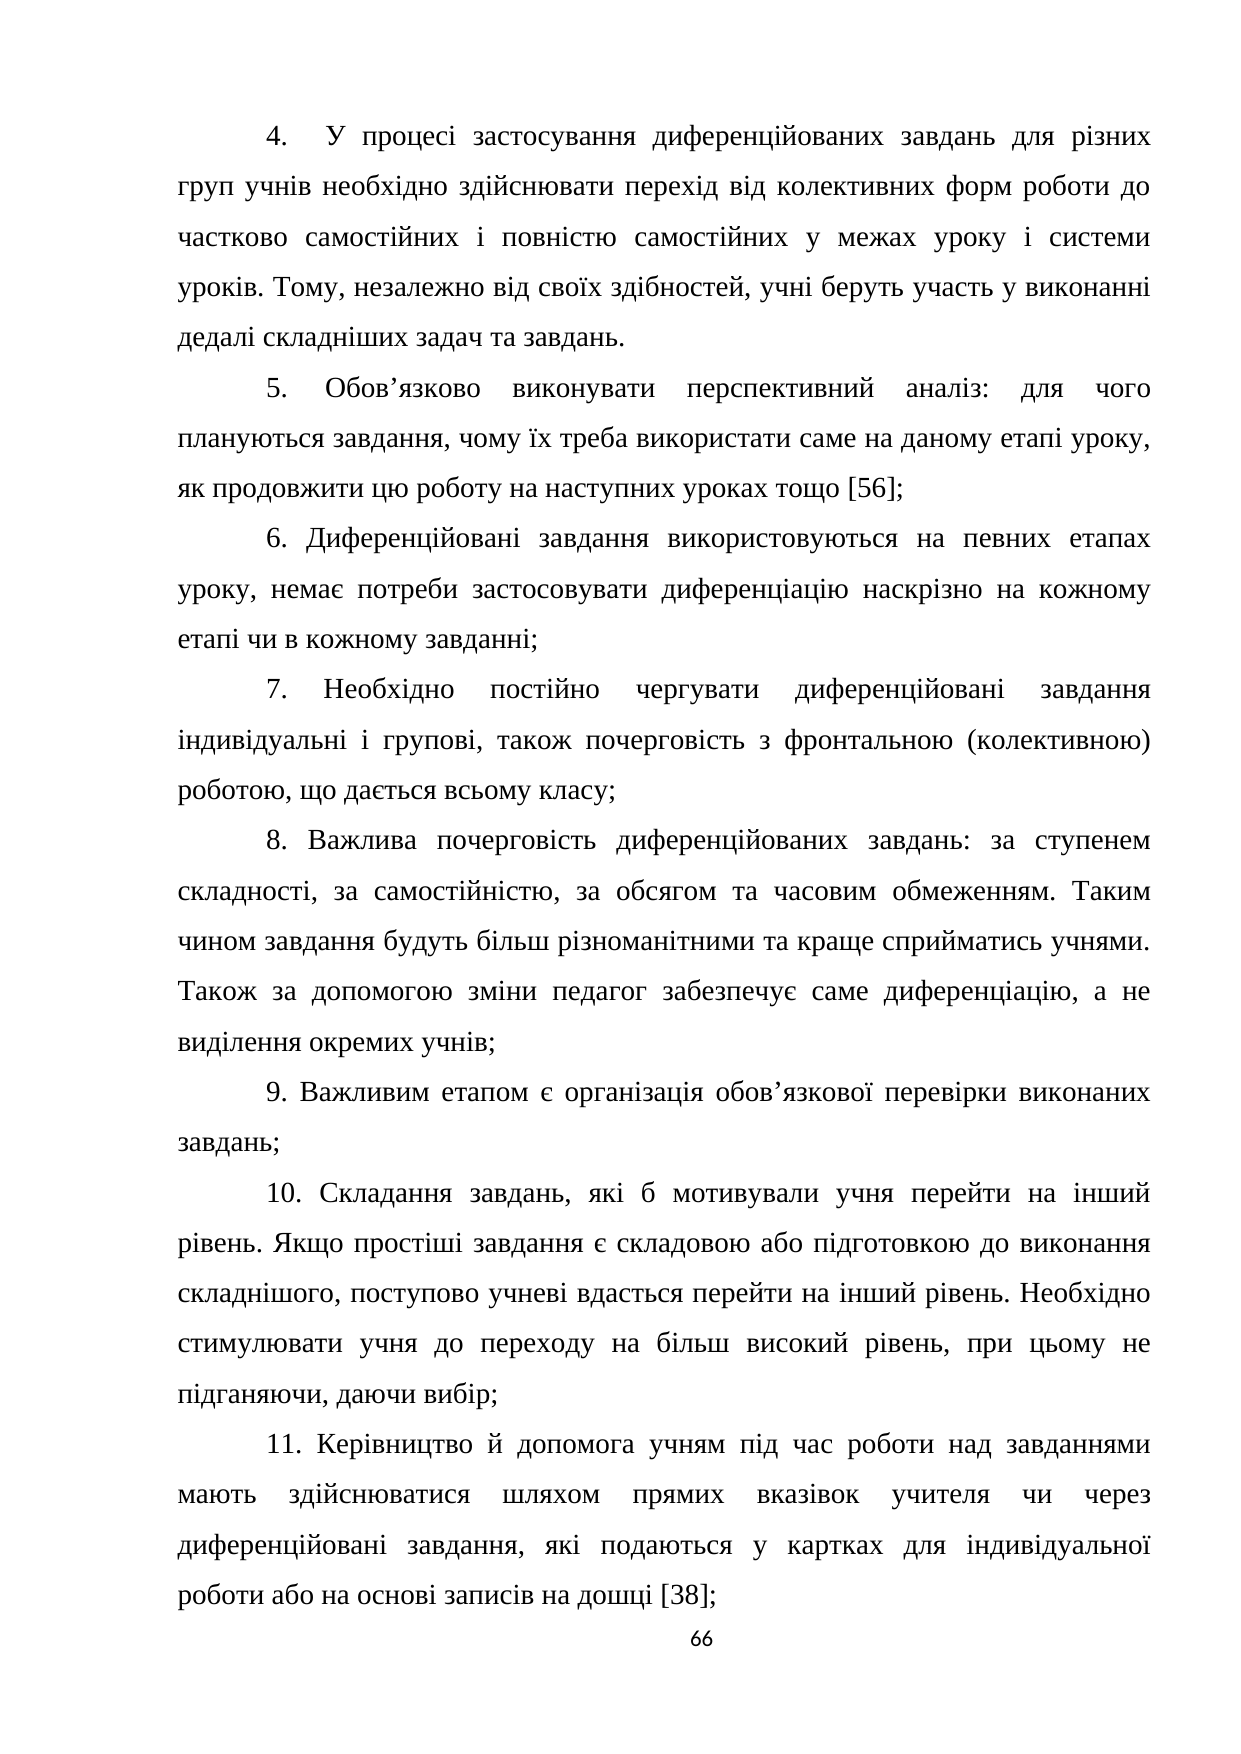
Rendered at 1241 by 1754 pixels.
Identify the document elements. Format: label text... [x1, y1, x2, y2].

text 9. Важливим етапом є організація обов’язкової перевірки виконаних завдань; [177, 1074, 1152, 1158]
text 10. Складання завдань, які б мотивували учня перейти на інший рівень. Якщо простіші завдання є складовою або підготовкою до виконання складнішого, поступово учневі вдасться перейти на інший рівень. Необхідно стимулювати учня до переходу на більш високий рівень, при цьому не підганяючи, даючи вибір; [177, 1175, 1152, 1409]
text 6. Диференційовані завдання використовуються на певних етапах уроку, немає потреби застосовувати диференціацію наскрізно на кожному етапі чи в кожному завданні; [177, 521, 1152, 655]
list Обов’язково виконувати перспективний аналіз: для чого плануються завдання, чому їх треба використати саме на даному етапі уроку, як продовжити цю роботу на наступних уроках тощо [56]; [177, 370, 1152, 504]
text 7. Необхідно постійно чергувати диференційовані завдання індивідуальні і групові, також почерговість з фронтальною (колективною) роботою, що дається всьому класу; [177, 672, 1152, 806]
text 8. Важлива почерговість диференційованих завдань: за ступенем складності, за самостійністю, за обсягом та часовим обмеженням. Таким чином завдання будуть більш різноманітними та краще сприйматись учнями. Також за допомогою зміни педагог забезпечує саме диференціацію, а не виділення окремих учнів; [177, 822, 1152, 1057]
text 11. Керівництво й допомога учням під час роботи над завданнями мають здійснюватися шляхом прямих вказівок учителя чи через диференційовані завдання, які подаються у картках для індивідуальної роботи або на основі записів на дошці [38]; [177, 1426, 1152, 1611]
list У процесі застосування диференційованих завдань для різних груп учнів необхідно здійснювати перехід від колективних форм роботи до частково самостійних і повністю самостійних у межах уроку і системи уроків. Тому, незалежно від своїх здібностей, учні беруть участь у виконанні дедалі складніших задач та завдань. [177, 118, 1152, 353]
